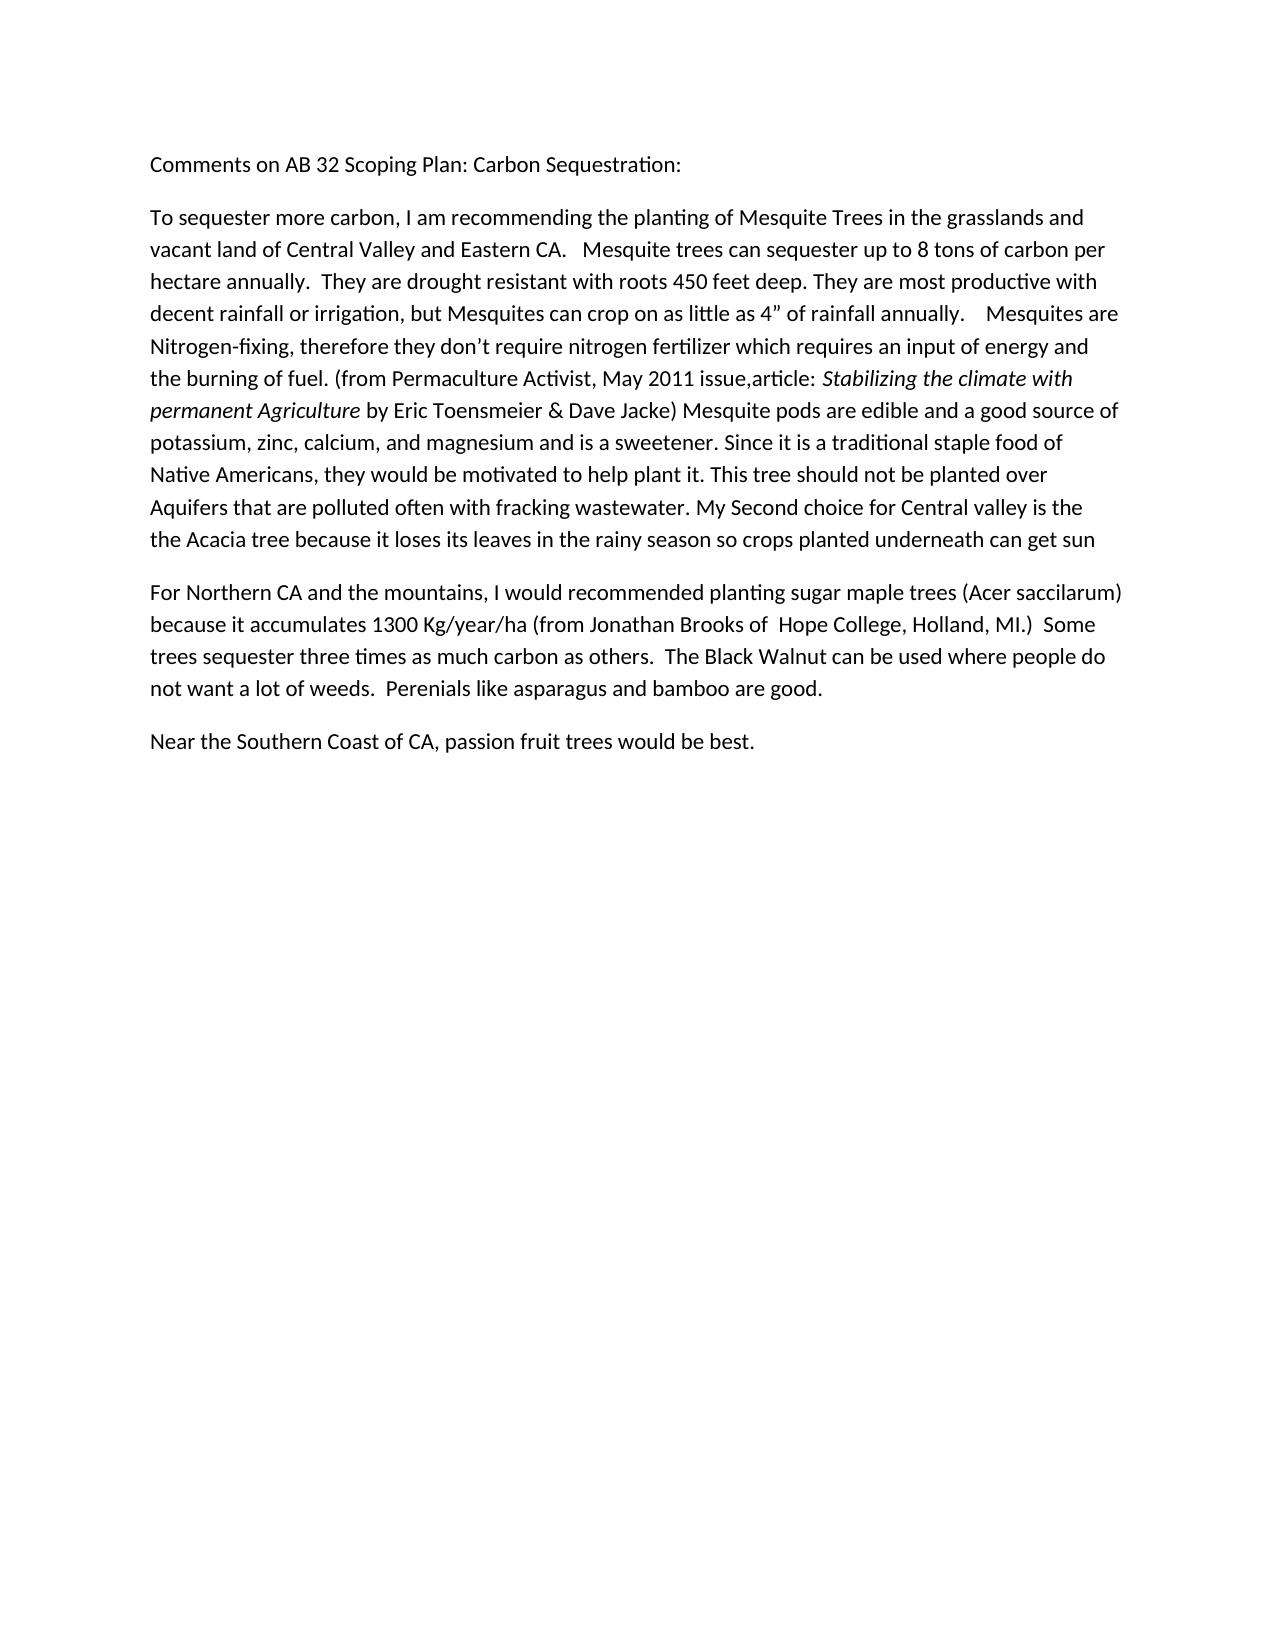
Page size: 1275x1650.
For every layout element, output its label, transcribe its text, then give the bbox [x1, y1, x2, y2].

text For Northern CA and the mountains, I would recommended planting sugar maple trees (Acer saccilarum) because it accumulates 1300 Kg/year/ha (from Jonathan Brooks of Hope College, Holland, MI.) Some trees sequester three times as much carbon as others. The Black Walnut can be used where people do not want a lot of weeds. Perenials like asparagus and bamboo are good. [150, 578, 1125, 702]
text Near the Southern Coast of CA, passion fruit trees would be best. [150, 727, 1125, 756]
text Comments on AB 32 Scoping Plan: Carbon Sequestration: [150, 150, 1125, 178]
text To sequester more carbon, I am recommending the planting of Mesquite Trees in the grasslands and vacant land of Central Valley and Eastern CA. Mesquite trees can sequester up to 8 tons of carbon per hectare annually. They are drought resistant with roots 450 feet deep. They are most productive with decent rainfall or irrigation, but Mesquites can crop on as little as 4” of rainfall annually. Mesquites are Nitrogen-fixing, therefore they don’t require nitrogen fertilizer which requires an input of energy and the burning of fuel. (from Permaculture Activist, May 2011 issue,article: Stabilizing the climate with permanent Agriculture by Eric Toensmeier & Dave Jacke) Mesquite pods are edible and a good source of potassium, zinc, calcium, and magnesium and is a sweetener. Since it is a traditional staple food of Native Americans, they would be motivated to help plant it. This tree should not be planted over Aquifers that are polluted often with fracking wastewater. My Second choice for Central valley is the the Acacia tree because it loses its leaves in the rainy season so crops planted underneath can get sun [150, 203, 1125, 553]
